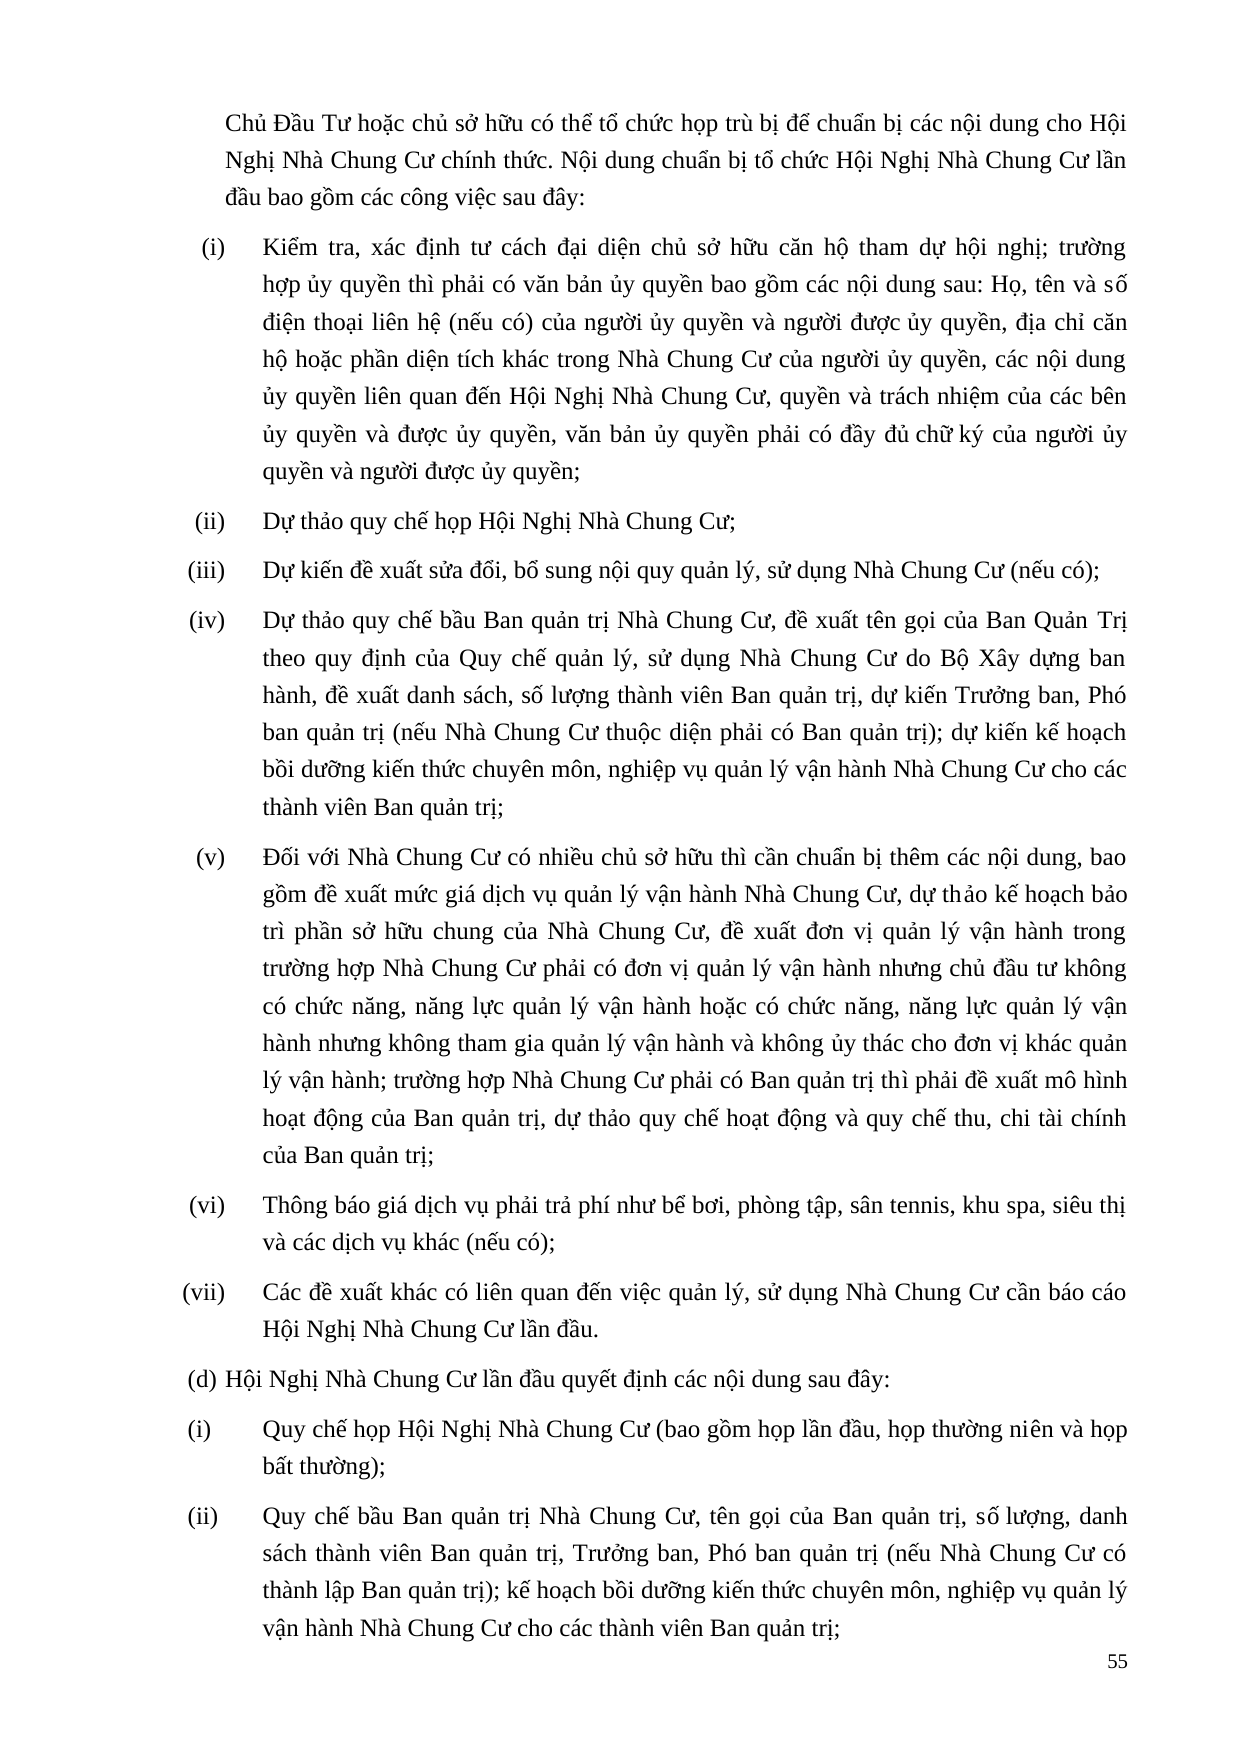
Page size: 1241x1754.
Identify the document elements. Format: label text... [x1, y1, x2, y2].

list Hội Nghị Nhà Chung Cư lần đầu quyết định các nội dung sau đây: [187, 1364, 1128, 1393]
list Dự kiến đề xuất sửa đổi, bổ sung nội quy quản lý, sử dụng Nhà Chung Cư (nếu có); [225, 556, 1128, 584]
list Dự thảo quy chế bầu Ban quản trị Nhà Chung Cư, đề xuất tên gọi của Ban Quản Trị theo quy định của Quy chế quản lý, sử dụng Nhà Chung Cư do Bộ Xây dựng ban hành, đề xuất danh sách, số lượng thành viên Ban quản trị, dự kiến Trưởng ban, Phó ban quản trị (nếu Nhà Chung Cư thuộc diện phải có Ban quản trị); dự kiến kế hoạch bồi dưỡng kiến thức chuyên môn, nghiệp vụ quản lý vận hành Nhà Chung Cư cho các thành viên Ban quản trị; [225, 605, 1128, 821]
list Các đề xuất khác có liên quan đến việc quản lý, sử dụng Nhà Chung Cư cần báo cáo Hội Nghị Nhà Chung Cư lần đầu. [225, 1277, 1128, 1343]
list Quy chế họp Hội Nghị Nhà Chung Cư (bao gồm họp lần đầu, họp thường niên và họp bất thường); [187, 1414, 1128, 1480]
list Thông báo giá dịch vụ phải trả phí như bể bơi, phòng tập, sân tennis, khu spa, siêu thị và các dịch vụ khác (nếu có); [225, 1190, 1128, 1256]
list Dự thảo quy chế họp Hội Nghị Nhà Chung Cư; [225, 506, 1128, 534]
list Kiểm tra, xác định tư cách đại diện chủ sở hữu căn hộ tham dự hội nghị; trường hợp ủy quyền thì phải có văn bản ủy quyền bao gồm các nội dung sau: Họ, tên và số điện thoại liên hệ (nếu có) của người ủy quyền và người được ủy quyền, địa chỉ căn hộ hoặc phần diện tích khác trong Nhà Chung Cư của người ủy quyền, các nội dung ủy quyền liên quan đến Hội Nghị Nhà Chung Cư, quyền và trách nhiệm của các bên ủy quyền và được ủy quyền, văn bản ủy quyền phải có đầy đủ chữ ký của người ủy quyền và người được ủy quyền; [225, 232, 1128, 485]
list Quy chế bầu Ban quản trị Nhà Chung Cư, tên gọi của Ban quản trị, số lượng, danh sách thành viên Ban quản trị, Trưởng ban, Phó ban quản trị (nếu Nhà Chung Cư có thành lập Ban quản trị); kế hoạch bồi dưỡng kiến thức chuyên môn, nghiệp vụ quản lý vận hành Nhà Chung Cư cho các thành viên Ban quản trị; [187, 1501, 1128, 1641]
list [187, 108, 1128, 211]
list Đối với Nhà Chung Cư có nhiều chủ sở hữu thì cần chuẩn bị thêm các nội dung, bao gồm đề xuất mức giá dịch vụ quản lý vận hành Nhà Chung Cư, dự thảo kế hoạch bảo trì phần sở hữu chung của Nhà Chung Cư, đề xuất đơn vị quản lý vận hành trong trường hợp Nhà Chung Cư phải có đơn vị quản lý vận hành nhưng chủ đầu tư không có chức năng, năng lực quản lý vận hành hoặc có chức năng, năng lực quản lý vận hành nhưng không tham gia quản lý vận hành và không ủy thác cho đơn vị khác quản lý vận hành; trường hợp Nhà Chung Cư phải có Ban quản trị thì phải đề xuất mô hình hoạt động của Ban quản trị, dự thảo quy chế hoạt động và quy chế thu, chi tài chính của Ban quản trị; [225, 842, 1128, 1169]
